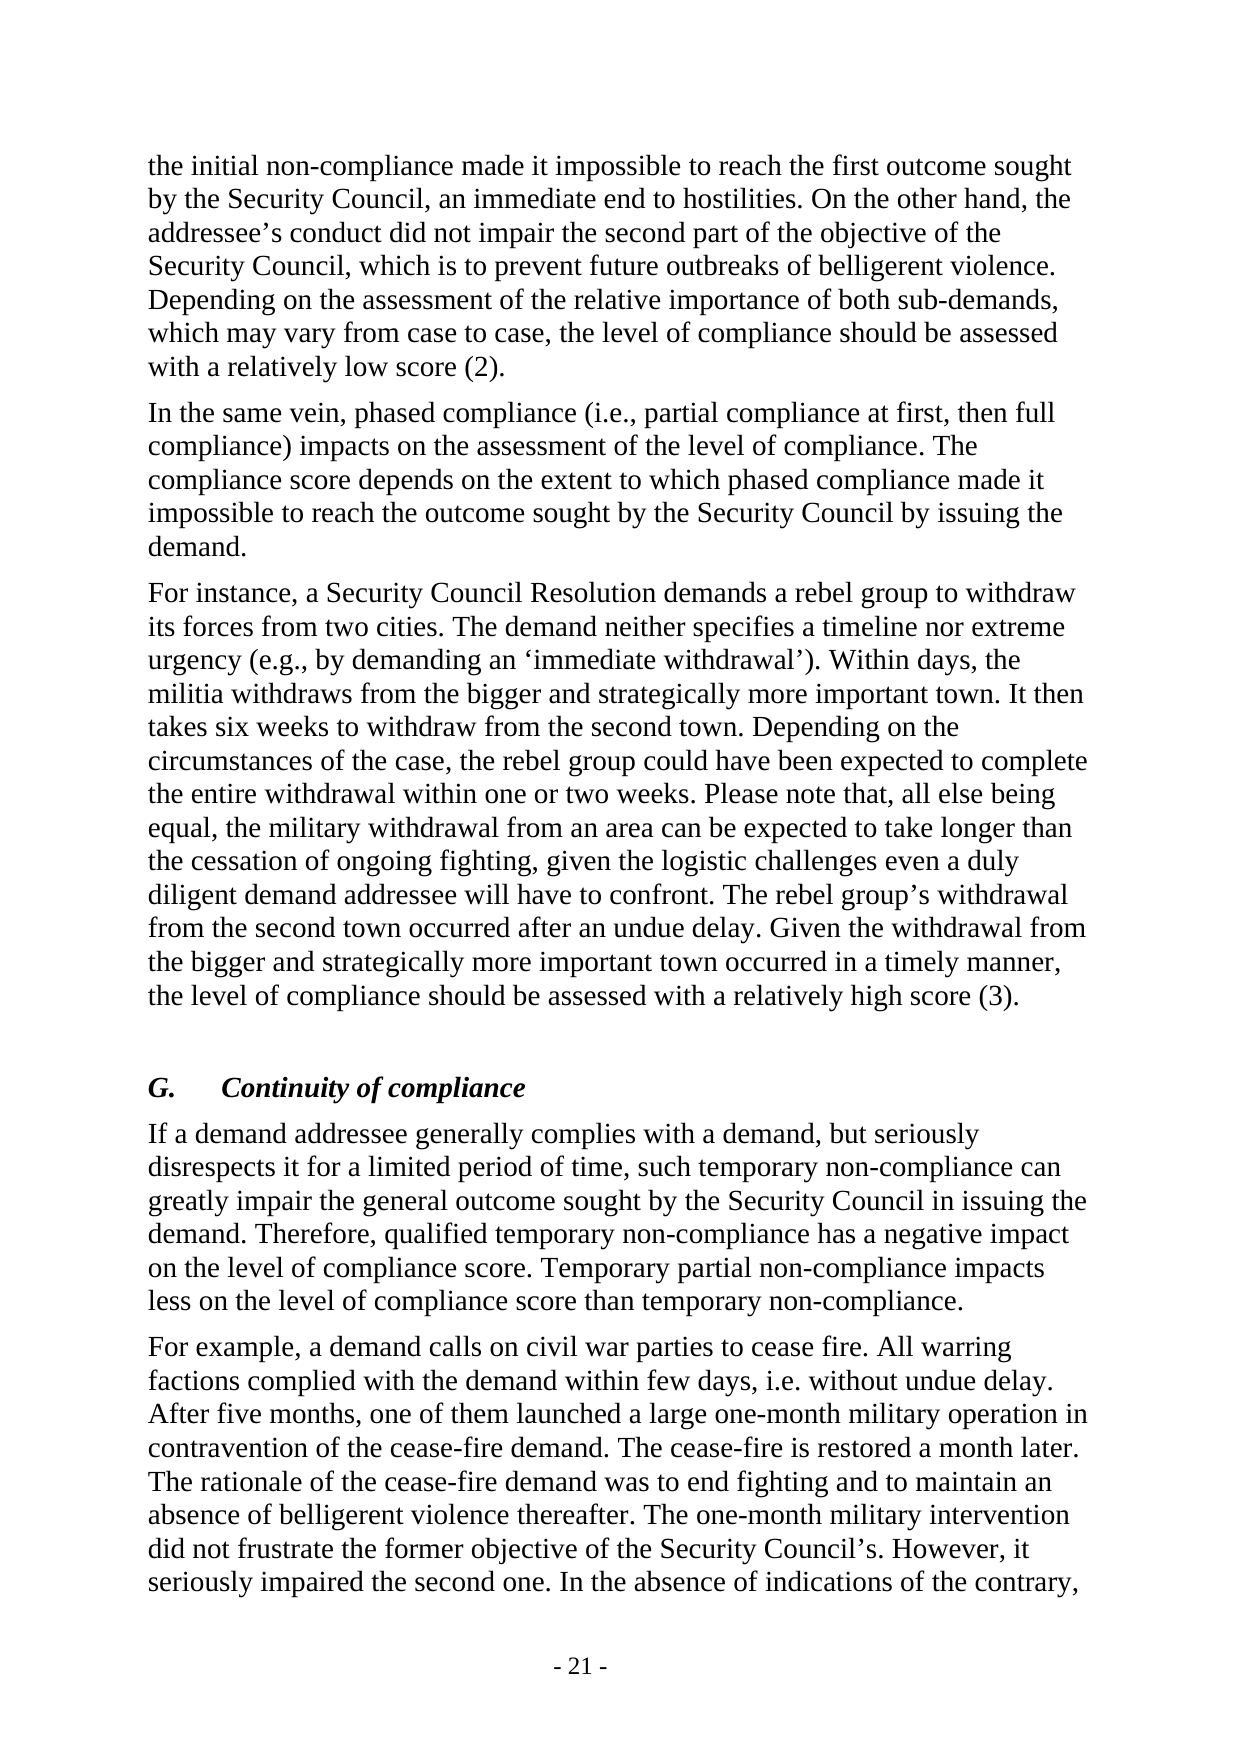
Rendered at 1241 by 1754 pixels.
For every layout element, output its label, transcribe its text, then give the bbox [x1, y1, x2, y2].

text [148, 1329, 1093, 1598]
text For instance, a Security Council Resolution demands a rebel group to withdraw its forces from two cities. The demand neither specifies a timeline nor extreme urgency (e.g., by demanding an ‘immediate withdrawal’). Within days, the militia withdraws from the bigger and strategically more important town. It then takes six weeks to withdraw from the second town. Depending on the circumstances of the case, the rebel group could have been expected to complete the entire withdrawal within one or two weeks. Please note that, all else being equal, the military withdrawal from an area can be expected to take longer than the cessation of ongoing fighting, given the logistic challenges even a duly diligent demand addressee will have to confront. The rebel group’s withdrawal from the second town occurred after an undue delay. Given the withdrawal from the bigger and strategically more important town occurred in a timely manner, the level of compliance should be assessed with a relatively high score (3). [148, 575, 1093, 1011]
subtitle G. Continuity of compliance [148, 1070, 1093, 1103]
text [148, 148, 1093, 382]
text If a demand addressee generally complies with a demand, but seriously disrespects it for a limited period of time, such temporary non-compliance can greatly impair the general outcome sought by the Security Council in issuing the demand. Therefore, qualified temporary non-compliance has a negative impact on the level of compliance score. Temporary partial non-compliance impacts less on the level of compliance score than temporary non-compliance. [148, 1116, 1093, 1317]
text In the same vein, phased compliance (i.e., partial compliance at first, then full compliance) impacts on the assessment of the level of compliance. The compliance score depends on the extent to which phased compliance made it impossible to reach the outcome sought by the Security Council by issuing the demand. [148, 395, 1093, 563]
